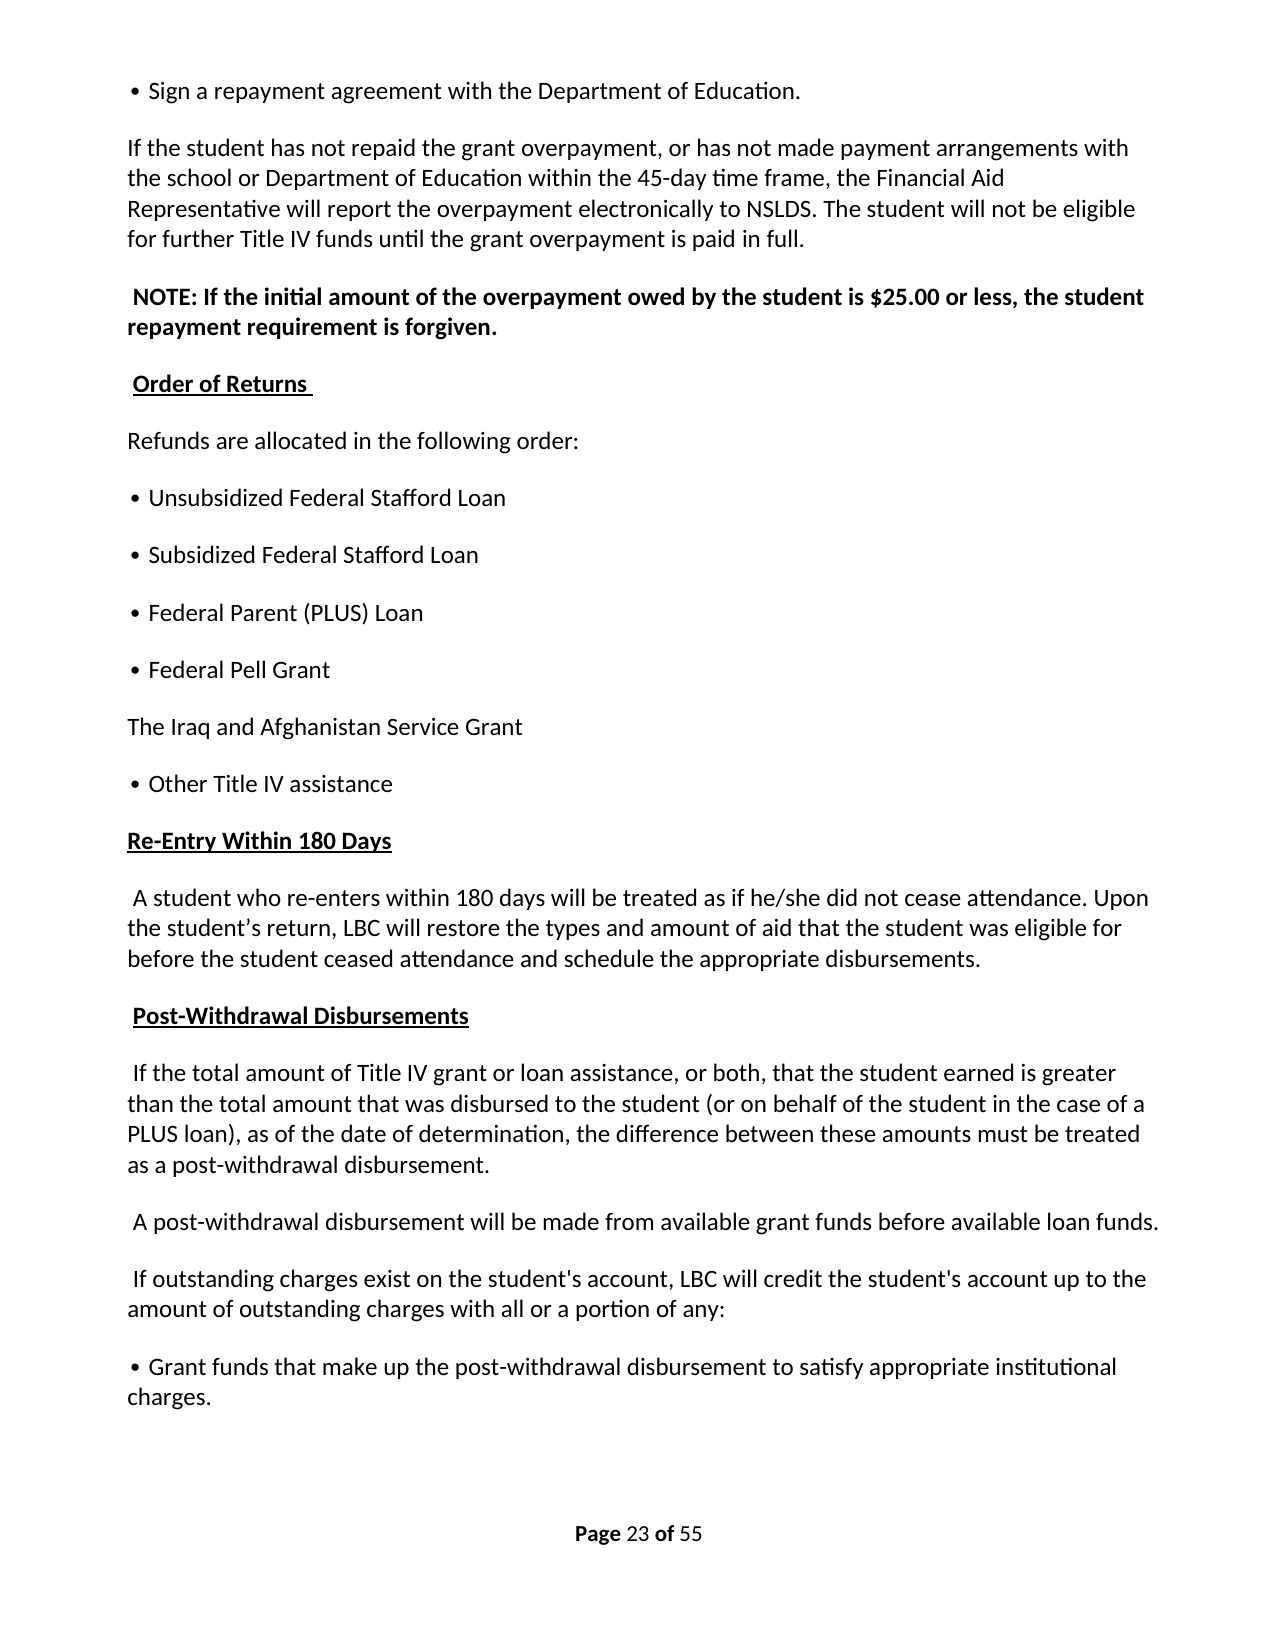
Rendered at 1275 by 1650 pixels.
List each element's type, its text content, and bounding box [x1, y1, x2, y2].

subtitle If the total amount of Title IV grant or loan assistance, or both, that the student earned is greater than the total amount that was disbursed to the student (or on behalf of the student in the case of a PLUS loan), as of the date of determination, the difference between these amounts must be treated as a post-withdrawal disbursement. [127, 1057, 1162, 1179]
subtitle ∙ Sign a repayment agreement with the Department of Education. [127, 75, 1162, 106]
subtitle Refunds are allocated in the following order: [127, 425, 1162, 456]
subtitle If the student has not repaid the grant overpayment, or has not made payment arrangements with the school or Department of Education within the 45-day time frame, the Financial Aid Representative will report the overpayment electronically to NSLDS. The student will not be eligible for further Title IV funds until the grant overpayment is paid in full. [127, 132, 1162, 254]
subtitle ∙ Federal Parent (PLUS) Loan [127, 597, 1162, 627]
subtitle ∙ Unsubsidized Federal Stafford Loan [127, 482, 1162, 513]
subtitle ∙ Subsidized Federal Stafford Loan [127, 539, 1162, 570]
subtitle Order of Returns [127, 368, 1162, 399]
subtitle A student who re-enters within 180 days will be treated as if he/she did not cease attendance. Upon the student’s return, LBC will restore the types and amount of aid that the student was eligible for before the student ceased attendance and schedule the appropriate disbursements. [127, 882, 1162, 974]
subtitle Post-Withdrawal Disbursements [127, 1000, 1162, 1031]
subtitle ∙ Other Title IV assistance [127, 768, 1162, 798]
subtitle Re-Entry Within 180 Days [127, 825, 1162, 856]
subtitle NOTE: If the initial amount of the overpayment owed by the student is $25.00 or less, the student repayment requirement is forgiven. [127, 281, 1162, 342]
subtitle The Iraq and Afghanistan Service Grant [127, 711, 1162, 741]
subtitle If outstanding charges exist on the student's account, LBC will credit the student's account up to the amount of outstanding charges with all or a portion of any: [127, 1263, 1162, 1324]
subtitle ∙ Grant funds that make up the post-withdrawal disbursement to satisfy appropriate institutional charges. [127, 1351, 1162, 1412]
subtitle ∙ Federal Pell Grant [127, 654, 1162, 684]
subtitle A post-withdrawal disbursement will be made from available grant funds before available loan funds. [127, 1206, 1162, 1236]
